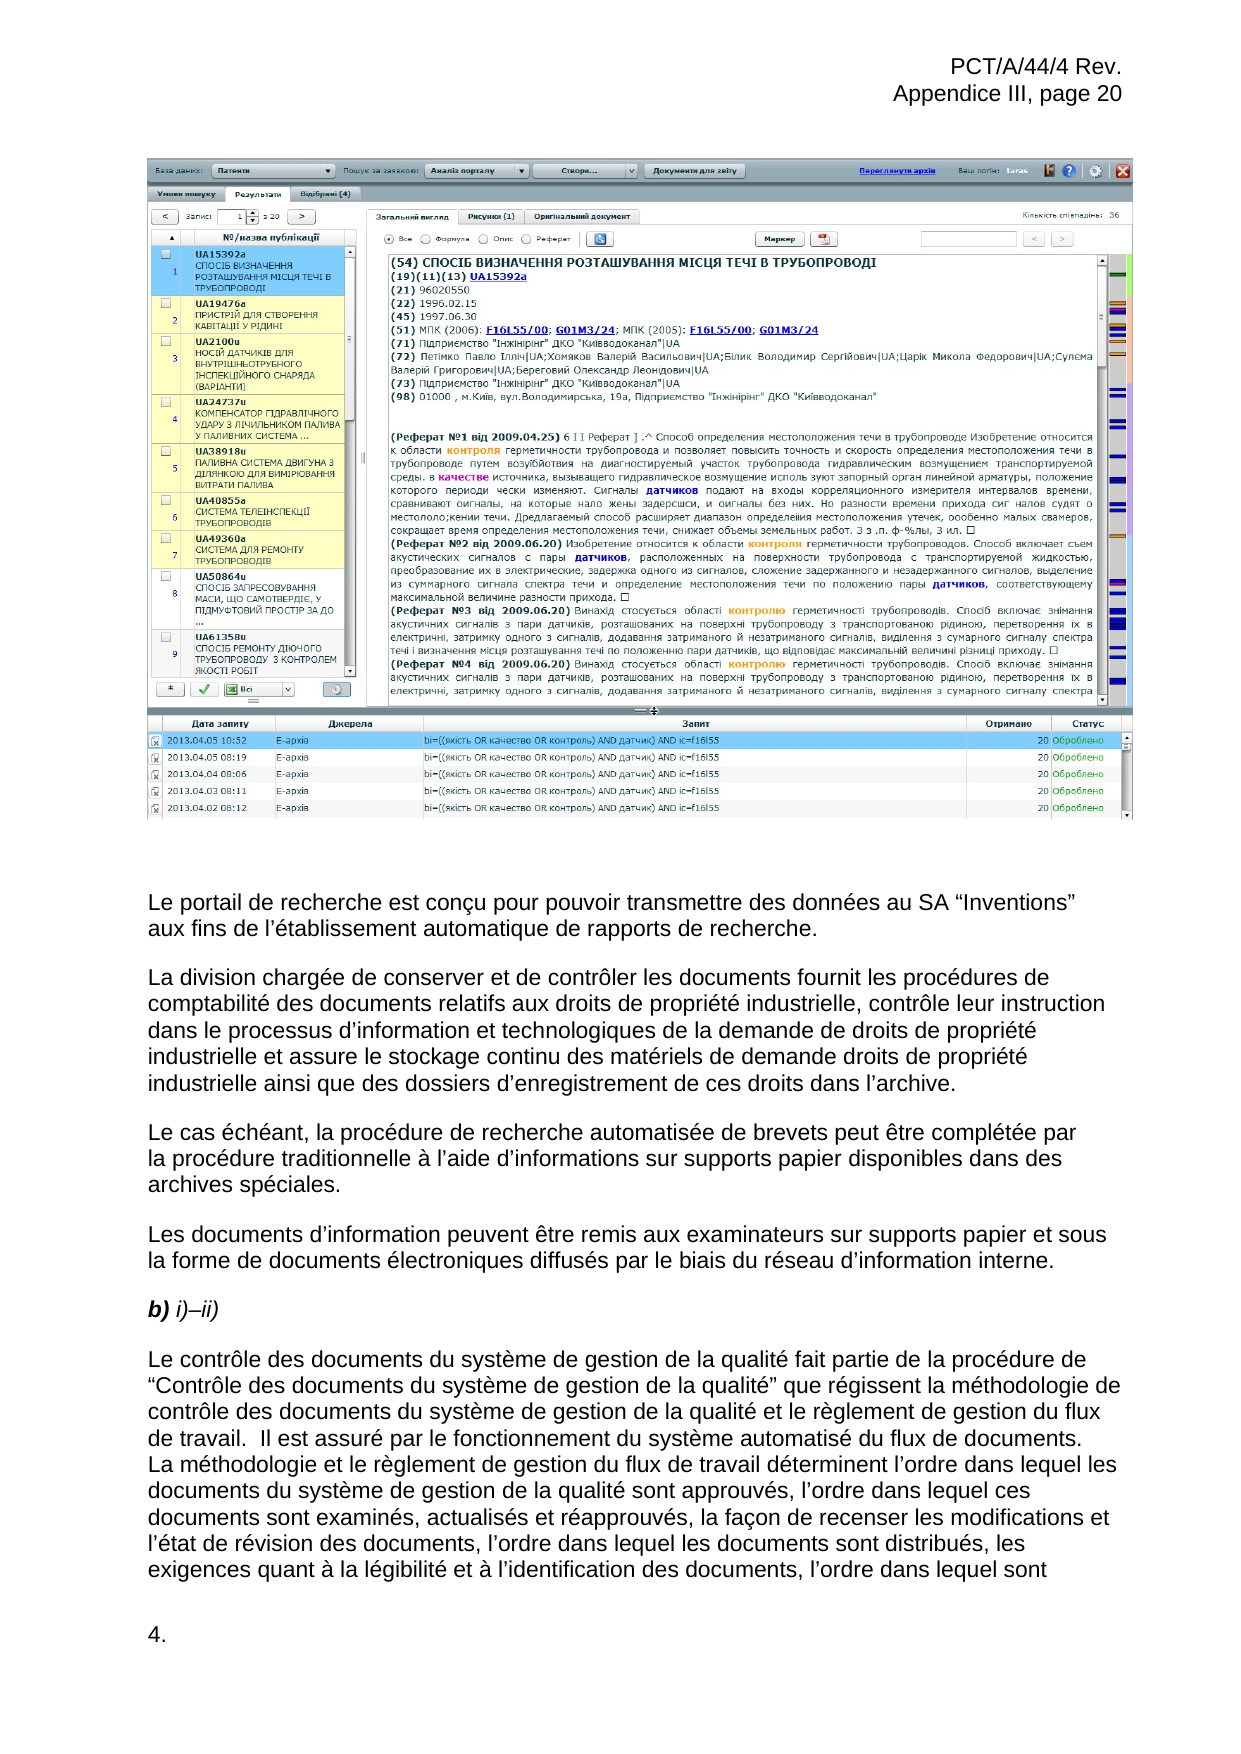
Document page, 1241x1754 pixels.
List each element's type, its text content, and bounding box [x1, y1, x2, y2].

picture [147, 158, 1133, 822]
text b) і)–іі) [148, 1296, 1122, 1323]
text Le portail de recherche est conçu pour pouvoir transmettre des données au SA “Inventions” aux fins de l’établissement automatique de rapports de recherche. [148, 888, 1122, 941]
text La division chargée de conserver et de contrôler les documents fournit les procédures de comptabilité des documents relatifs aux droits de propriété industrielle, contrôle leur instruction dans le processus d’information et technologiques de la demande de droits de propriété industrielle et assure le stockage continu des matériels de demande droits de propriété industrielle ainsi que des dossiers d’enregistrement de ces droits dans l’archive. [148, 964, 1122, 1096]
text Les documents d’information peuvent être remis aux examinateurs sur supports papier et sous la forme de documents électroniques diffusés par le biais du réseau d’information interne. [148, 1221, 1122, 1273]
text Le cas échéant, la procédure de recherche automatisée de brevets peut être complétée par la procédure traditionnelle à l’aide d’informations sur supports papier disponibles dans des archives spéciales. [148, 1119, 1122, 1198]
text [148, 1346, 1122, 1583]
